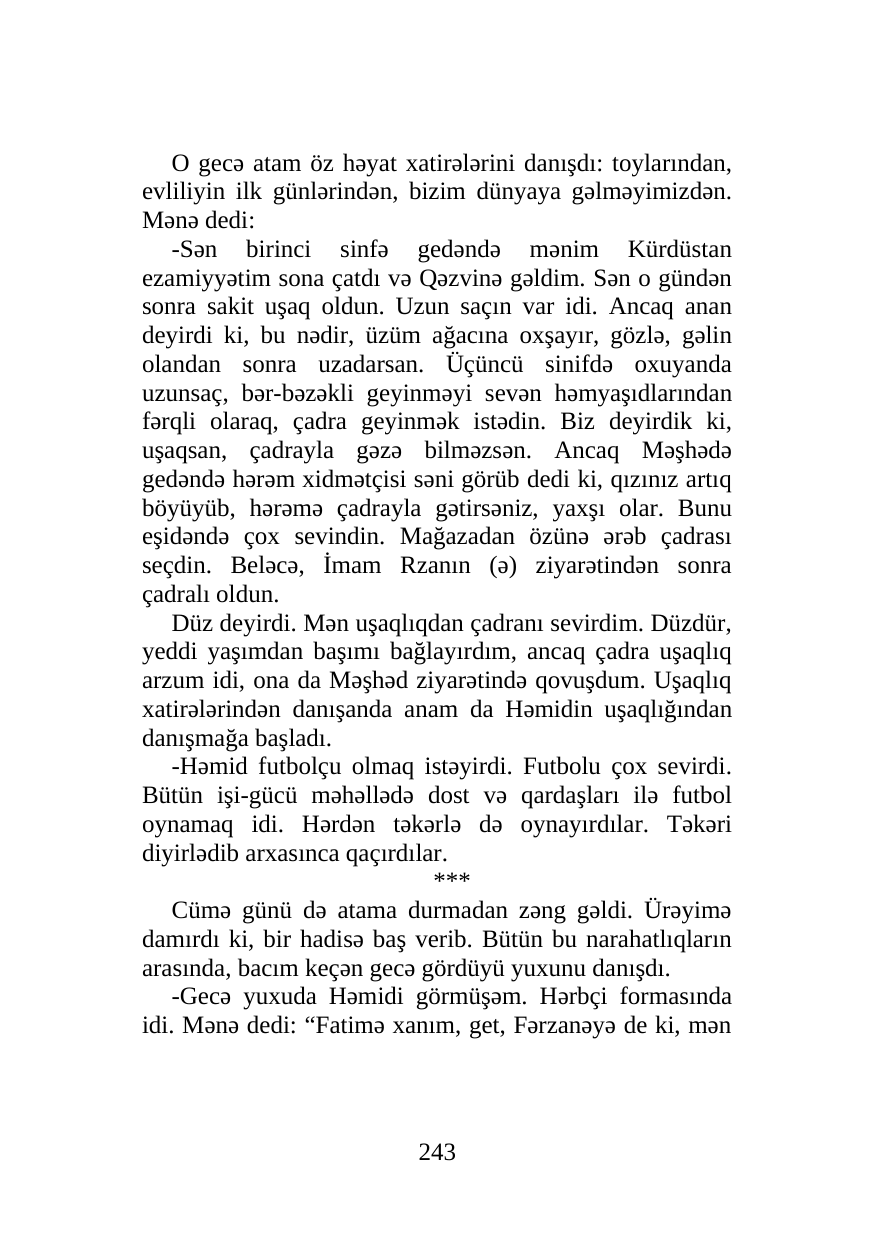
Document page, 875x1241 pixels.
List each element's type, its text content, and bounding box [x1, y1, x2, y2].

text Düz deyirdi. Mən uşaqlıqdan çadranı sevirdim. Düzdür, yeddi yaşımdan başımı bağlayırdım, ancaq çadra uşaqlıq arzum idi, ona da Məşhəd ziyarətində qovuşdum. Uşaqlıq xatirələrindən danışanda anam da Həmidin uşaqlığından danışmağa başladı. [142, 608, 732, 751]
text -Həmid futbolçu olmaq istəyirdi. Futbolu çox sevirdi. Bütün işi-gücü məhəllədə dost və qardaşları ilə futbol oynamaq idi. Hərdən təkərlə də oynayırdılar. Təkəri diyirlədib arxasınca qaçırdılar. [142, 751, 732, 866]
text O gecə atam öz həyat xatirələrini danışdı: toylarından, evliliyin ilk günlərindən, bizim dünyaya gəlməyimizdən. Mənə dedi: [142, 148, 732, 234]
text *** [142, 866, 732, 895]
text Cümə günü də atama durmadan zəng gəldi. Ürəyimə damırdı ki, bir hadisə baş verib. Bütün bu narahatlıqların arasında, bacım keçən gecə gördüyü yuxunu danışdı. [142, 895, 732, 981]
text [142, 981, 732, 1039]
text -Sən birinci sinfə gedəndə mənim Kürdüstan ezamiyyətim sona çatdı və Qəzvinə gəldim. Sən o gündən sonra sakit uşaq oldun. Uzun saçın var idi. Ancaq anan deyirdi ki, bu nədir, üzüm ağacına oxşayır, gözlə, gəlin olandan sonra uzadarsan. Üçüncü sinifdə oxuyanda uzunsaç, bər-bəzəkli geyinməyi sevən həmyaşıdlarından fərqli olaraq, çadra geyinmək istədin. Biz deyirdik ki, uşaqsan, çadrayla gəzə bilməzsən. Ancaq Məşhədə gedəndə hərəm xidmətçisi səni görüb dedi ki, qızınız artıq böyüyüb, hərəmə çadrayla gətirsəniz, yaxşı olar. Bunu eşidəndə çox sevindin. Mağazadan özünə ərəb çadrası seçdin. Beləcə, İmam Rzanın (ə) ziyarətindən sonra çadralı oldun. [142, 234, 732, 608]
